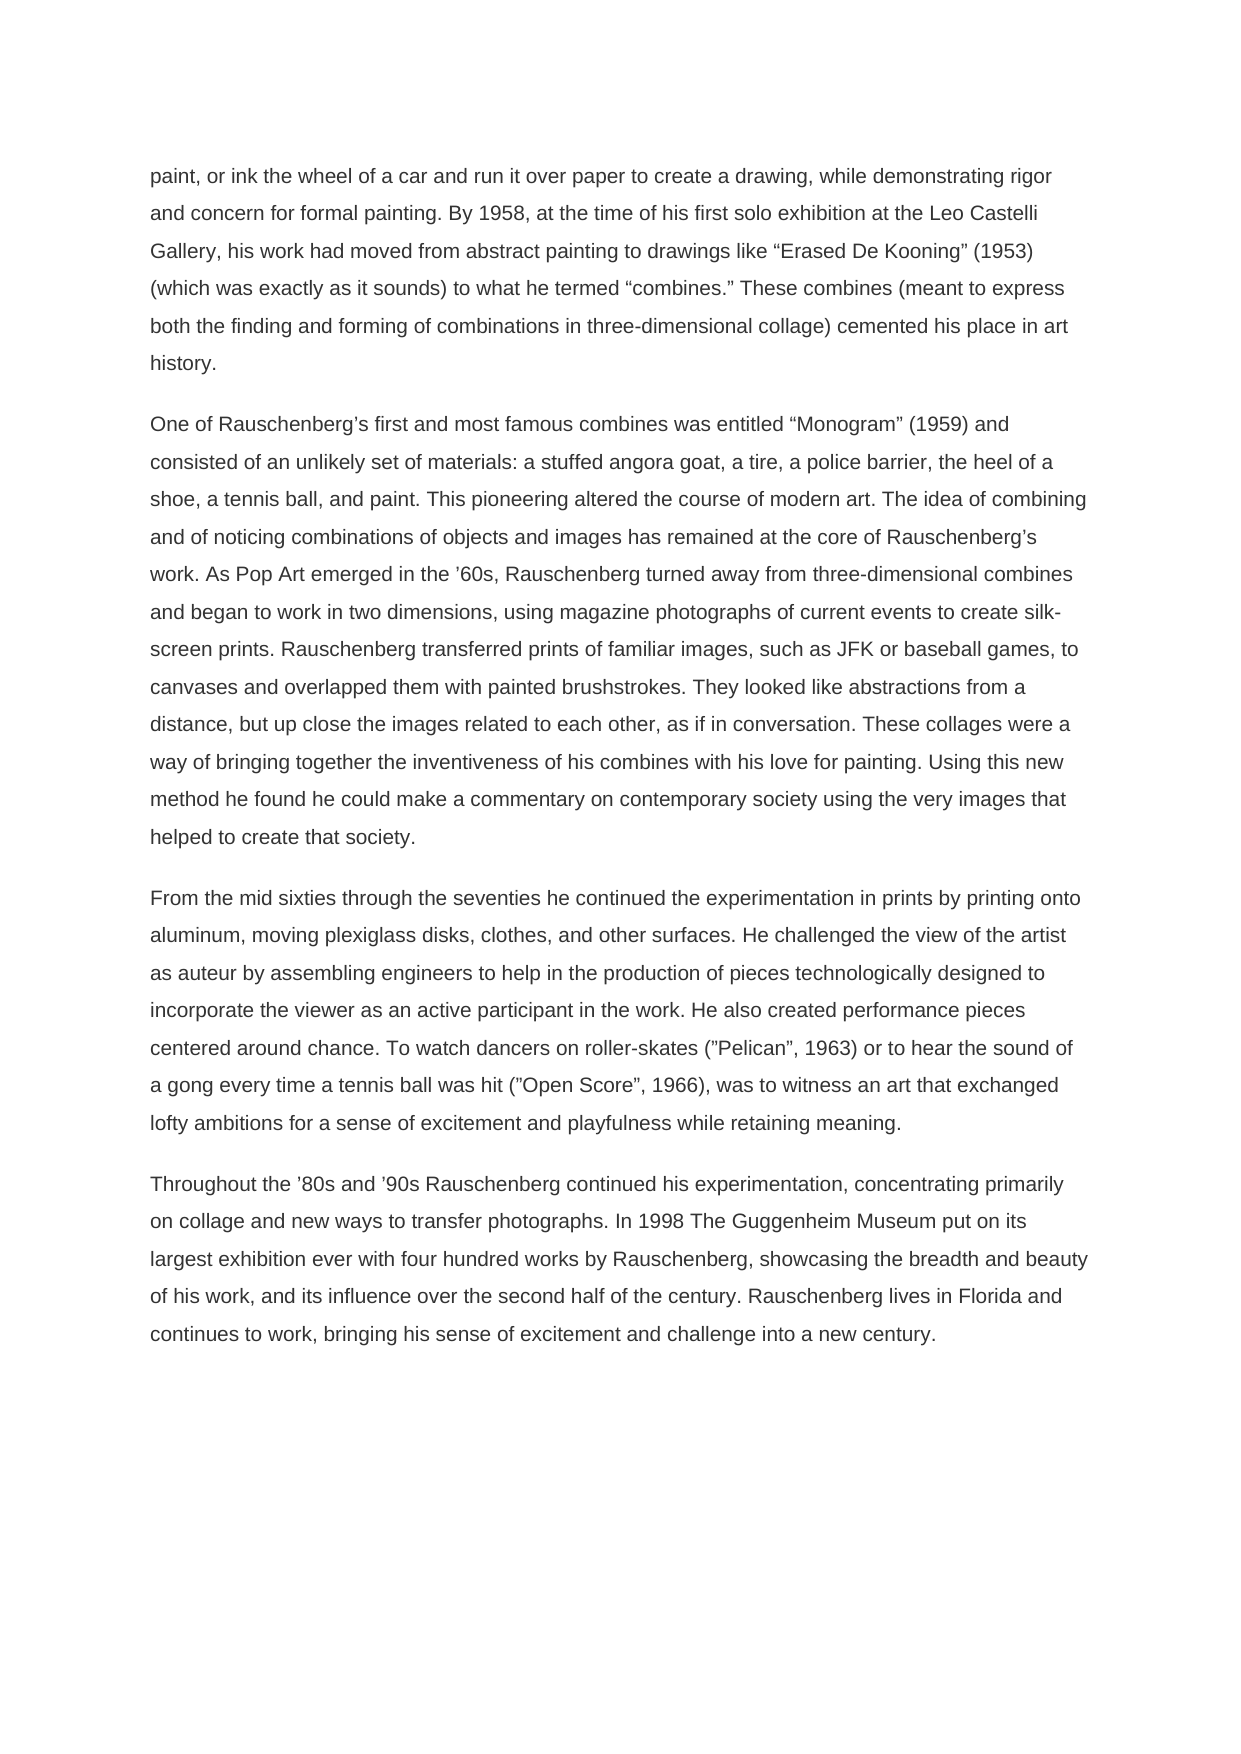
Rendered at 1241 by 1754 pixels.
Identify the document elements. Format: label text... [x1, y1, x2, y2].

text From the mid sixties through the seventies he continued the experimentation in prints by printing onto aluminum, moving plexiglass disks, clothes, and other surfaces. He challenged the view of the artist as auteur by assembling engineers to help in the production of pieces technologically designed to incorporate the viewer as an active participant in the work. He also created performance pieces centered around chance. To watch dancers on roller-skates (”Pelican”, 1963) or to hear the sound of a gong every time a tennis ball was hit (”Open Score”, 1966), was to witness an art that exchanged lofty ambitions for a sense of excitement and playfulness while retaining meaning. [150, 872, 1090, 1134]
text One of Rauschenberg’s first and most famous combines was entitled “Monogram” (1959) and consisted of an unlikely set of materials: a stuffed angora goat, a tire, a police barrier, the heel of a shoe, a tennis ball, and paint. This pioneering altered the course of modern art. The idea of combining and of noticing combinations of objects and images has remained at the core of Rauschenberg’s work. As Pop Art emerged in the ’60s, Rauschenberg turned away from three-dimensional combines and began to work in two dimensions, using magazine photographs of current events to create silk-screen prints. Rauschenberg transferred prints of familiar images, such as JFK or baseball games, to canvases and overlapped them with painted brushstrokes. They looked like abstractions from a distance, but up close the images related to each other, as if in conversation. These collages were a way of bringing together the inventiveness of his combines with his love for painting. Using this new method he found he could make a commentary on contemporary society using the very images that helped to create that society. [150, 398, 1090, 848]
text Throughout the ’80s and ’90s Rauschenberg continued his experimentation, concentrating primarily on collage and new ways to transfer photographs. In 1998 The Guggenheim Museum put on its largest exhibition ever with four hundred works by Rauschenberg, showcasing the breadth and beauty of his work, and its influence over the second half of the century. Rauschenberg lives in Florida and continues to work, bringing his sense of excitement and challenge into a new century. [150, 1158, 1090, 1345]
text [150, 150, 1090, 375]
